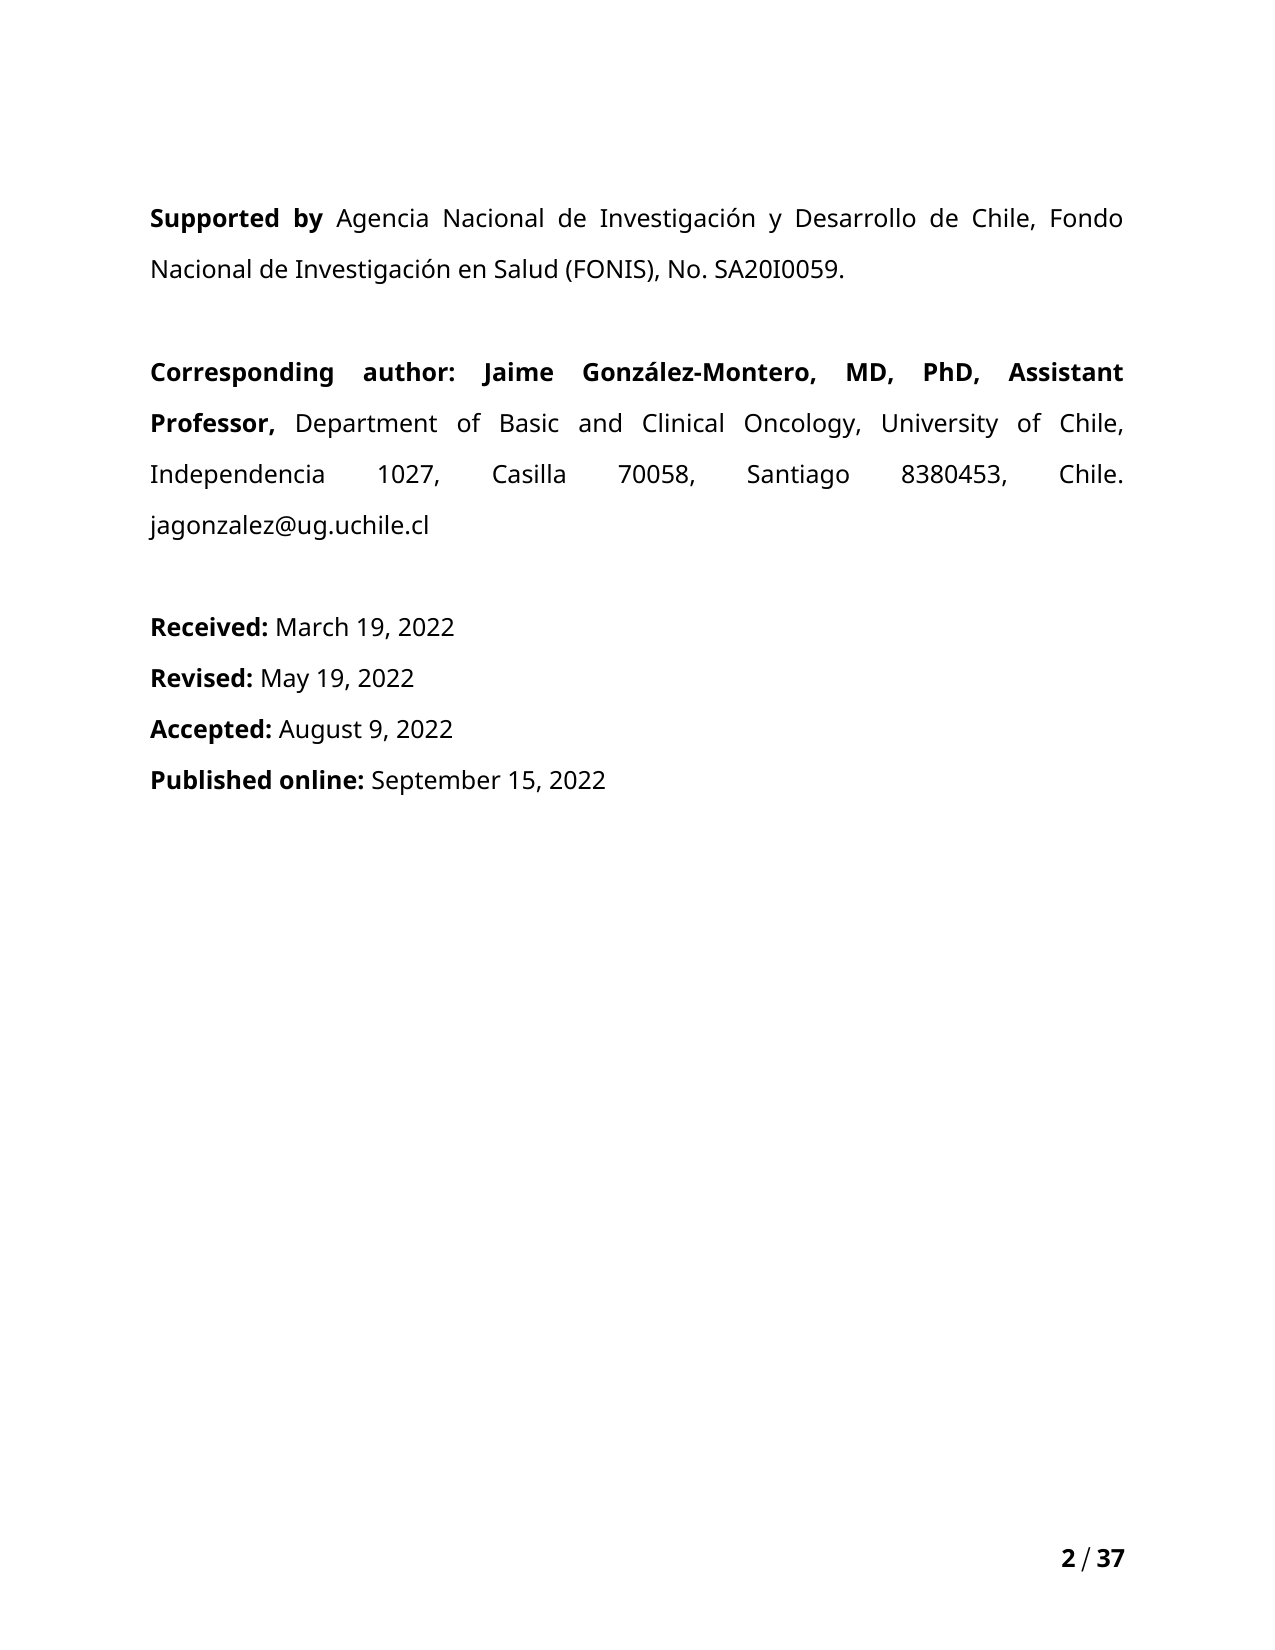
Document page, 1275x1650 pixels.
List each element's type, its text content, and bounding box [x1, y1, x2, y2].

text Supported by Agencia Nacional de Investigación y Desarrollo de Chile, Fondo Nacional de Investigación en Salud (FONIS), No. SA20I0059. [150, 201, 1125, 286]
text Accepted: August 9, 2022 [150, 711, 1125, 746]
text Received: March 19, 2022 [150, 609, 1125, 643]
text Revised: May 19, 2022 [150, 660, 1125, 694]
text Corresponding author: Jaime González-Montero, MD, PhD, Assistant Professor, Department of Basic and Clinical Oncology, University of Chile, Independencia 1027, Casilla 70058, Santiago 8380453, Chile. jagonzalez@ug.uchile.cl [150, 354, 1125, 541]
text Published online: September 15, 2022 [150, 762, 1125, 797]
